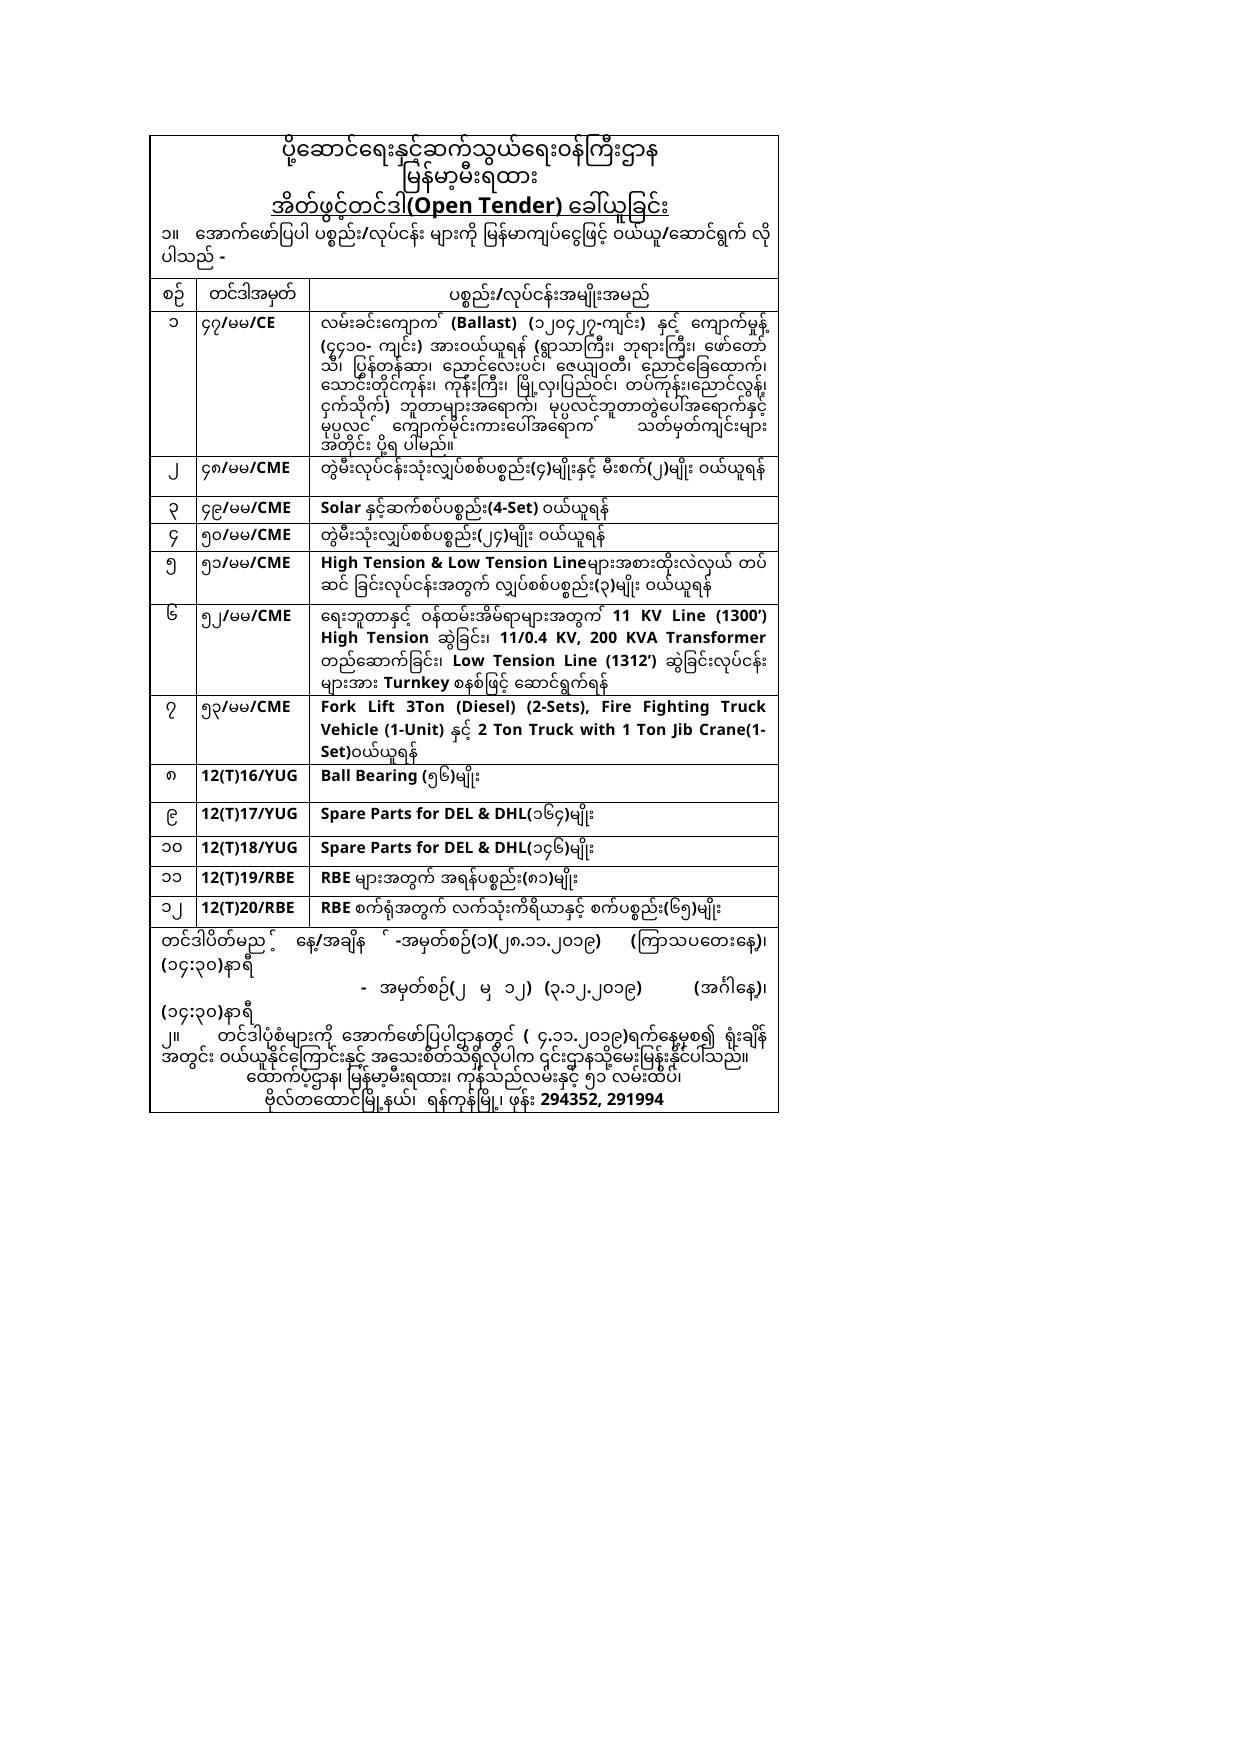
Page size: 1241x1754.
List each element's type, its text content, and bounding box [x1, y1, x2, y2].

table_cell Spare Parts for DEL & DHL(၁၄၆)မျိုး [310, 837, 778, 866]
table_cell Spare Parts for DEL & DHL(၁၆၄)မျိုး [310, 803, 778, 836]
table_cell Solar နှင့်ဆက်စပ်ပစ္စည်း(4-Set) ဝယ်ယူရန် [310, 497, 778, 523]
table_cell ၁၁ [151, 867, 196, 896]
table_cell လမ်းခင်းကျောက် (Ballast) (၁၂၀၄၂၇-ကျင်း) နှင့် ကျောက်မှုန့် (၄၄၁၀- ကျင်း) အားဝယ်ယူရန် (ရွာသာကြီး၊ ဘုရားကြီး၊ ဖော်တော်သီ၊ ပြွန်တန်ဆာ၊ ညောင်လေးပင်၊ ဇေယျဝတီ၊ ညောင်ခြေထောက်၊ သောင်းတိုင်ကုန်း၊ ကုန်းကြီး၊ မြို့လှ၊ပြည်ဝင်၊ တပ်ကုန်း၊ညောင်လွန့်၊ ငှက်သိုက်) ဘူတာများအရောက်၊ မုပ္ပလင်ဘူတာတွဲပေါ်အရောက်နှင့် မုပ္ပလင် ကျောက်မိုင်းကားပေါ်အရောက် သတ်မှတ်ကျင်းများ အတိုင်း ပို့ရ ပါမည်။ [310, 312, 778, 456]
table_cell ၄၇/မမ/CE [197, 312, 309, 456]
table_cell 12(T)17/YUG [197, 803, 309, 836]
table_cell ၁၀ [151, 837, 196, 866]
table_cell 12(T)20/RBE [197, 897, 309, 927]
table_cell 12(T)18/YUG [197, 837, 309, 866]
table_cell ၆ [151, 605, 196, 695]
table_cell ၅၃/မမ/CME [197, 696, 309, 764]
table_cell ၅၀/မမ/CME [197, 524, 309, 551]
table_cell ၄၈/မမ/CME [197, 457, 309, 496]
table_cell ရေးဘူတာနှင့် ဝန်ထမ်းအိမ်ရာများအတွက် 11 KV Line (1300’) High Tension ဆွဲခြင်း၊ 11/0.4 KV, 200 KVA Transformer တည်ဆောက်ခြင်း၊ Low Tension Line (1312’) ဆွဲခြင်းလုပ်ငန်း များအား Turnkey စနစ်ဖြင့် ဆောင်ရွက်ရန် [310, 605, 778, 695]
table_cell ၄ [151, 524, 196, 551]
table_cell ၅ [151, 552, 196, 604]
table_cell ၃ [151, 497, 196, 523]
table_cell 12(T)16/YUG [197, 765, 309, 802]
table_cell 12(T)19/RBE [197, 867, 309, 896]
table_cell RBE များအတွက် အရန်ပစ္စည်း(၈၁)မျိုး [310, 867, 778, 896]
table_cell High Tension & Low Tension Lineများအစားထိုးလဲလှယ် တပ်ဆင် ခြင်းလုပ်ငန်းအတွက် လျှပ်စစ်ပစ္စည်း(၃)မျိုး ဝယ်ယူရန် [310, 552, 778, 604]
table_cell ၅၁/မမ/CME [197, 552, 309, 604]
table_cell တင်ဒါပိတ်မည့် နေ့/အချိန် -အမှတ်စဉ်(၁)(၂၈.၁၁.၂၀၁၉) (ကြာသပတေးနေ့)၊ (၁၄:၃၀)နာရီ - အမှတ်စဉ်(၂ မှ ၁၂) (၃.၁၂.၂၀၁၉) (အင်္ဂါနေ့)၊ (၁၄:၃၀)နာရီ ၂။ တင်ဒါပုံစံများကို အောက်ဖော်ပြပါဌာနတွင် ( ၄.၁၁.၂၀၁၉)ရက်နေ့မှစ၍ ရုံးချိန်အတွင်း ဝယ်ယူနိုင်ကြောင်းနှင့်‌ အသေးစိတ်သိရှိလိုပါက ၎င်းဌာနသို့မေးမြန်းနိုင်ပါသည်။ ထောက်ပံ့ဌာန၊ မြန်မာ့မီးရထား၊ ကုန်သည်လမ်းနှင့် ၅၁ လမ်းထိပ်၊ ဗိုလ်တထောင်မြို့နယ်၊ ရန်ကုန်မြို့၊ ဖုန်း 294352, 291994 [151, 928, 778, 1112]
table_cell ၇ [151, 696, 196, 764]
table_cell ၄၉/မမ/CME [197, 497, 309, 523]
table_cell တွဲမီးသုံးလျှပ်စစ်ပစ္စည်း(၂၄)မျိုး ဝယ်ယူရန် [310, 524, 778, 551]
table_cell ၂ [151, 457, 196, 496]
table_cell တင်ဒါအမှတ် [197, 279, 309, 311]
table_cell ၈ [151, 765, 196, 802]
table_cell ၁၂ [151, 897, 196, 927]
table_cell Fork Lift 3Ton (Diesel) (2-Sets), Fire Fighting Truck Vehicle (1-Unit) နှင့် 2 Ton Truck with 1 Ton Jib Crane(1-Set)ဝယ်ယူရန် [310, 696, 778, 764]
table_cell RBE စက်ရုံအတွက် လက်သုံးကိရိယာနှင့် စက်ပစ္စည်း(၆၅)မျိုး [310, 897, 778, 927]
table_cell ၁ [151, 312, 196, 456]
table_header ပို့ဆောင်ရေးနှင့်ဆက်သွယ်ရေး၀န်ကြီးဌာန မြန်မာ့မီးရထား အိတ်ဖွင့်တင်ဒါ(Open Tender) ခေါ်ယူခြင်း ၁။ အောက်ဖော်ပြပါ ပစ္စည်း/လုပ်ငန်း များကို မြန်မာကျပ်ငွေဖြင့် ဝယ်ယူ/ဆောင်ရွက် လိုပါသည် - [151, 136, 778, 278]
table_cell ၉ [151, 803, 196, 836]
table_cell စဉ် [151, 279, 196, 311]
table_cell တွဲမီးလုပ်ငန်းသုံးလျှပ်စစ်ပစ္စည်း(၄)မျိုးနှင့် မီးစက်(၂)မျိုး ဝယ်ယူရန် [310, 457, 778, 496]
table_cell ပစ္စည်း/လုပ်ငန်းအမျိုးအမည် [310, 279, 778, 311]
table_cell ၅၂/မမ/CME [197, 605, 309, 695]
table_cell Ball Bearing (၅၆)မျိုး [310, 765, 778, 802]
